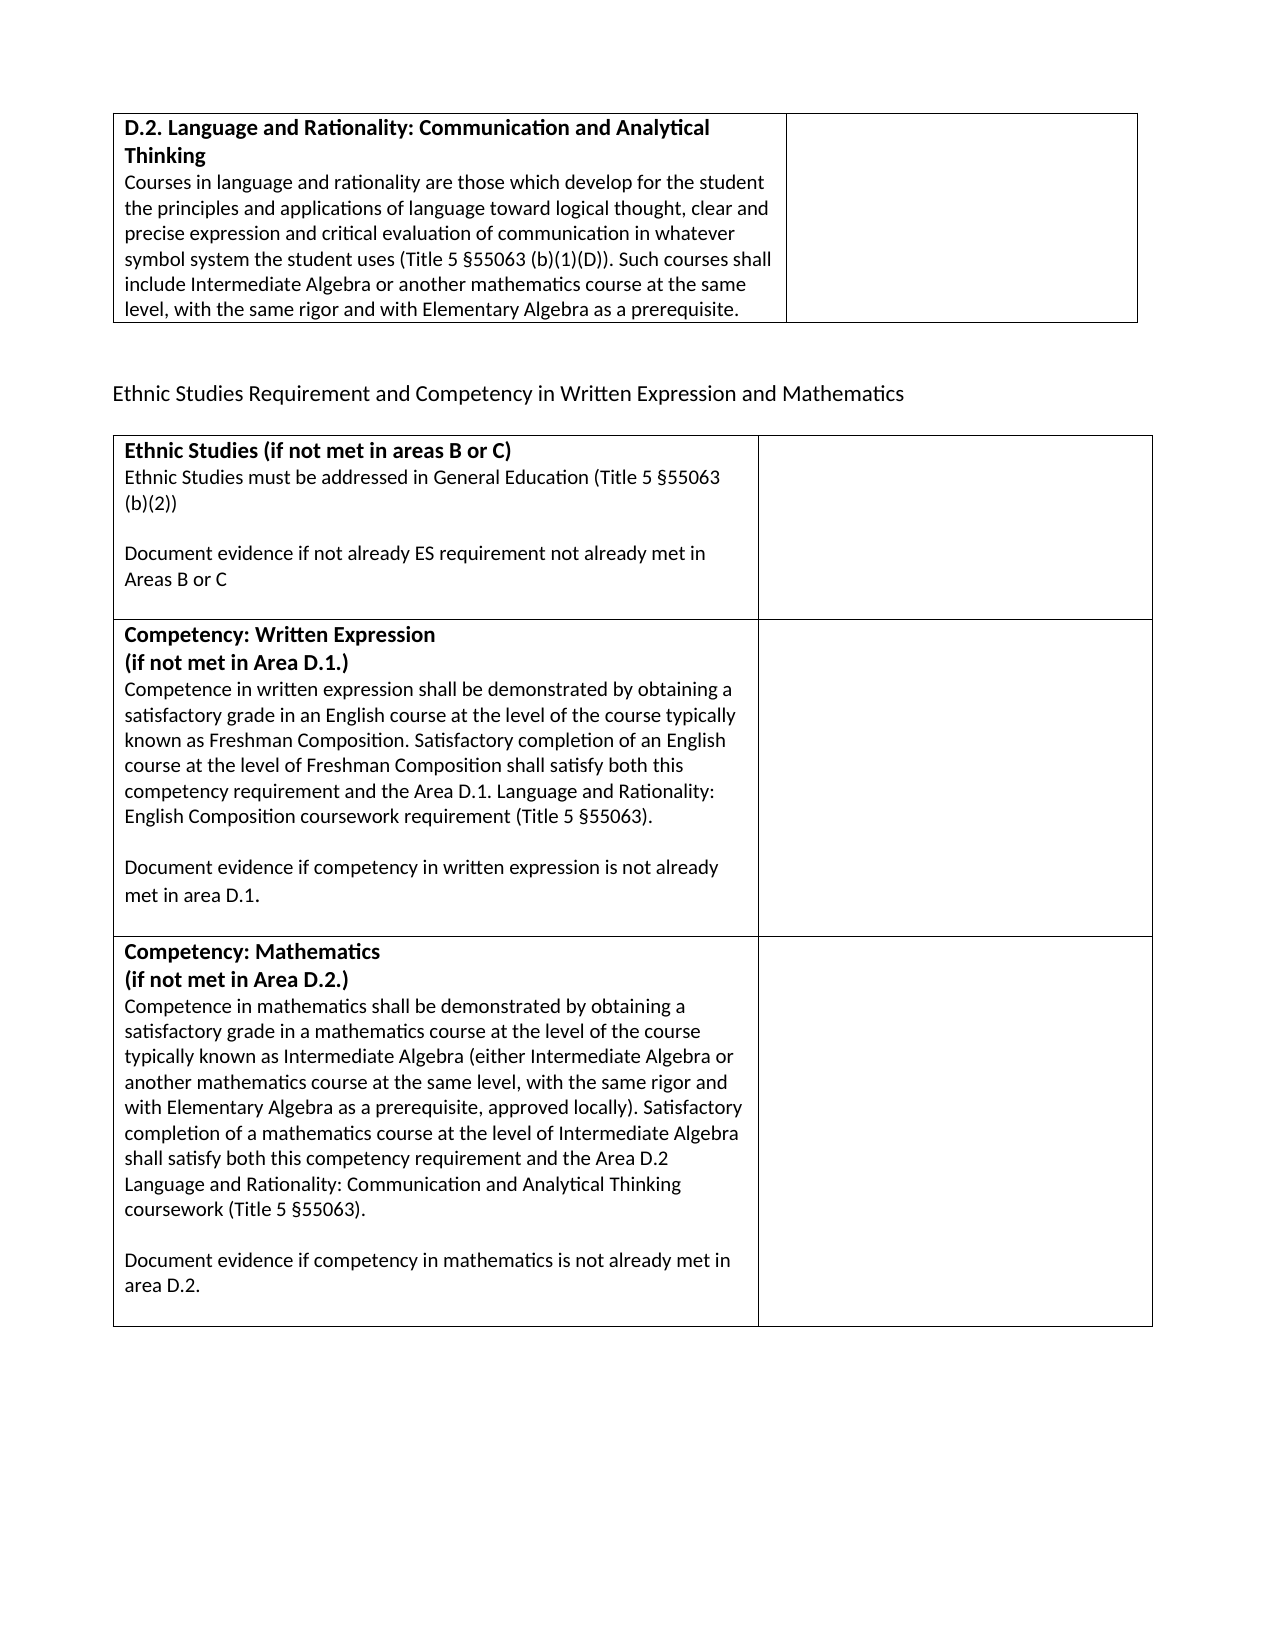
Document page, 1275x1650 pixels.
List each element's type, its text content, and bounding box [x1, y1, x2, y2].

table_cell [787, 114, 1137, 322]
table_cell [759, 937, 1152, 1326]
table_cell Competency: Written Expression (if not met in Area D.1.) Competence in written expression shall be demonstrated by obtaining a satisfactory grade in an English course at the level of the course typically known as Freshman Composition. Satisfactory completion of an English course at the level of Freshman Composition shall satisfy both this competency requirement and the Area D.1. Language and Rationality: English Composition coursework requirement (Title 5 §55063). Document evidence if competency in written expression is not already met in area D.1. [114, 620, 758, 936]
table_cell Competency: Mathematics (if not met in Area D.2.) Competence in mathematics shall be demonstrated by obtaining a satisfactory grade in a mathematics course at the level of the course typically known as Intermediate Algebra (either Intermediate Algebra or another mathematics course at the same level, with the same rigor and with Elementary Algebra as a prerequisite, approved locally). Satisfactory completion of a mathematics course at the level of Intermediate Algebra shall satisfy both this competency requirement and the Area D.2 Language and Rationality: Communication and Analytical Thinking coursework (Title 5 §55063). Document evidence if competency in mathematics is not already met in area D.2. [114, 937, 758, 1326]
table_cell D.2. Language and Rationality: Communication and Analytical Thinking Courses in language and rationality are those which develop for the student the principles and applications of language toward logical thought, clear and precise expression and critical evaluation of communication in whatever symbol system the student uses (Title 5 §55063 (b)(1)(D)). Such courses shall include Intermediate Algebra or another mathematics course at the same level, with the same rigor and with Elementary Algebra as a prerequisite. [114, 114, 786, 322]
table_header [759, 436, 1152, 619]
table_header Ethnic Studies (if not met in areas B or C) Ethnic Studies must be addressed in General Education (Title 5 §55063 (b)(2)) Document evidence if not already ES requirement not already met in Areas B or C [114, 436, 758, 619]
table_cell [759, 620, 1152, 936]
text Ethnic Studies Requirement and Competency in Written Expression and Mathematics [112, 379, 1162, 407]
